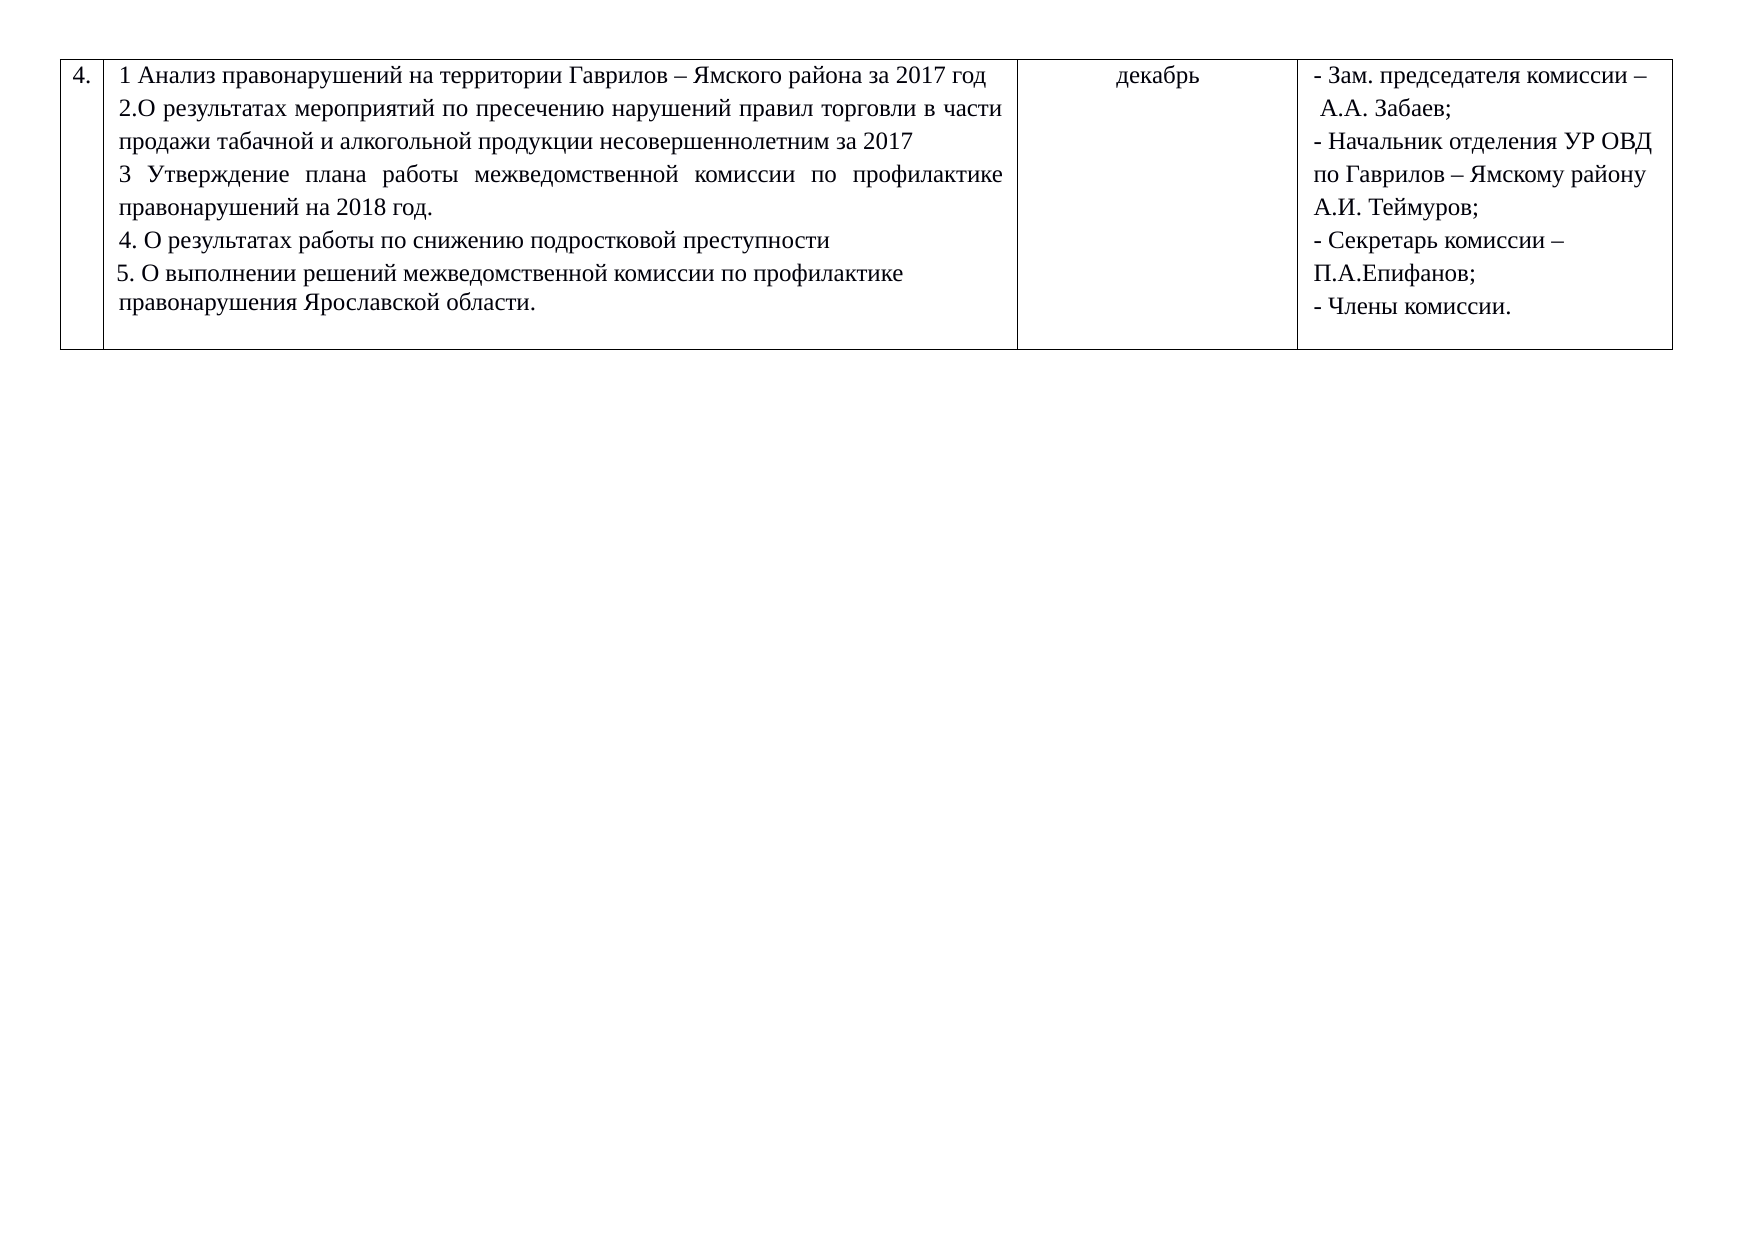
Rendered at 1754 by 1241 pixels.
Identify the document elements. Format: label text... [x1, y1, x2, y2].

table_cell 4. [61, 60, 103, 349]
table_cell - Зам. председателя комиссии – А.А. Забаев; - Начальник отделения УР ОВД по Гаврилов – Ямскому району А.И. Теймуров; - Секретарь комиссии – П.А.Епифанов; - Члены комиссии. [1298, 60, 1672, 349]
table_cell 1 Анализ правонарушений на территории Гаврилов – Ямского района за 2017 год 2.О результатах мероприятий по пресечению нарушений правил торговли в части продажи табачной и алкогольной продукции несовершеннолетним за 2017 3 Утверждение плана работы межведомственной комиссии по профилактике правонарушений на 2018 год. 4. О результатах работы по снижению подростковой преступности 5. О выполнении решений межведомственной комиссии по профилактике правонарушения Ярославской области. [104, 60, 1017, 349]
table_cell декабрь [1018, 60, 1297, 349]
